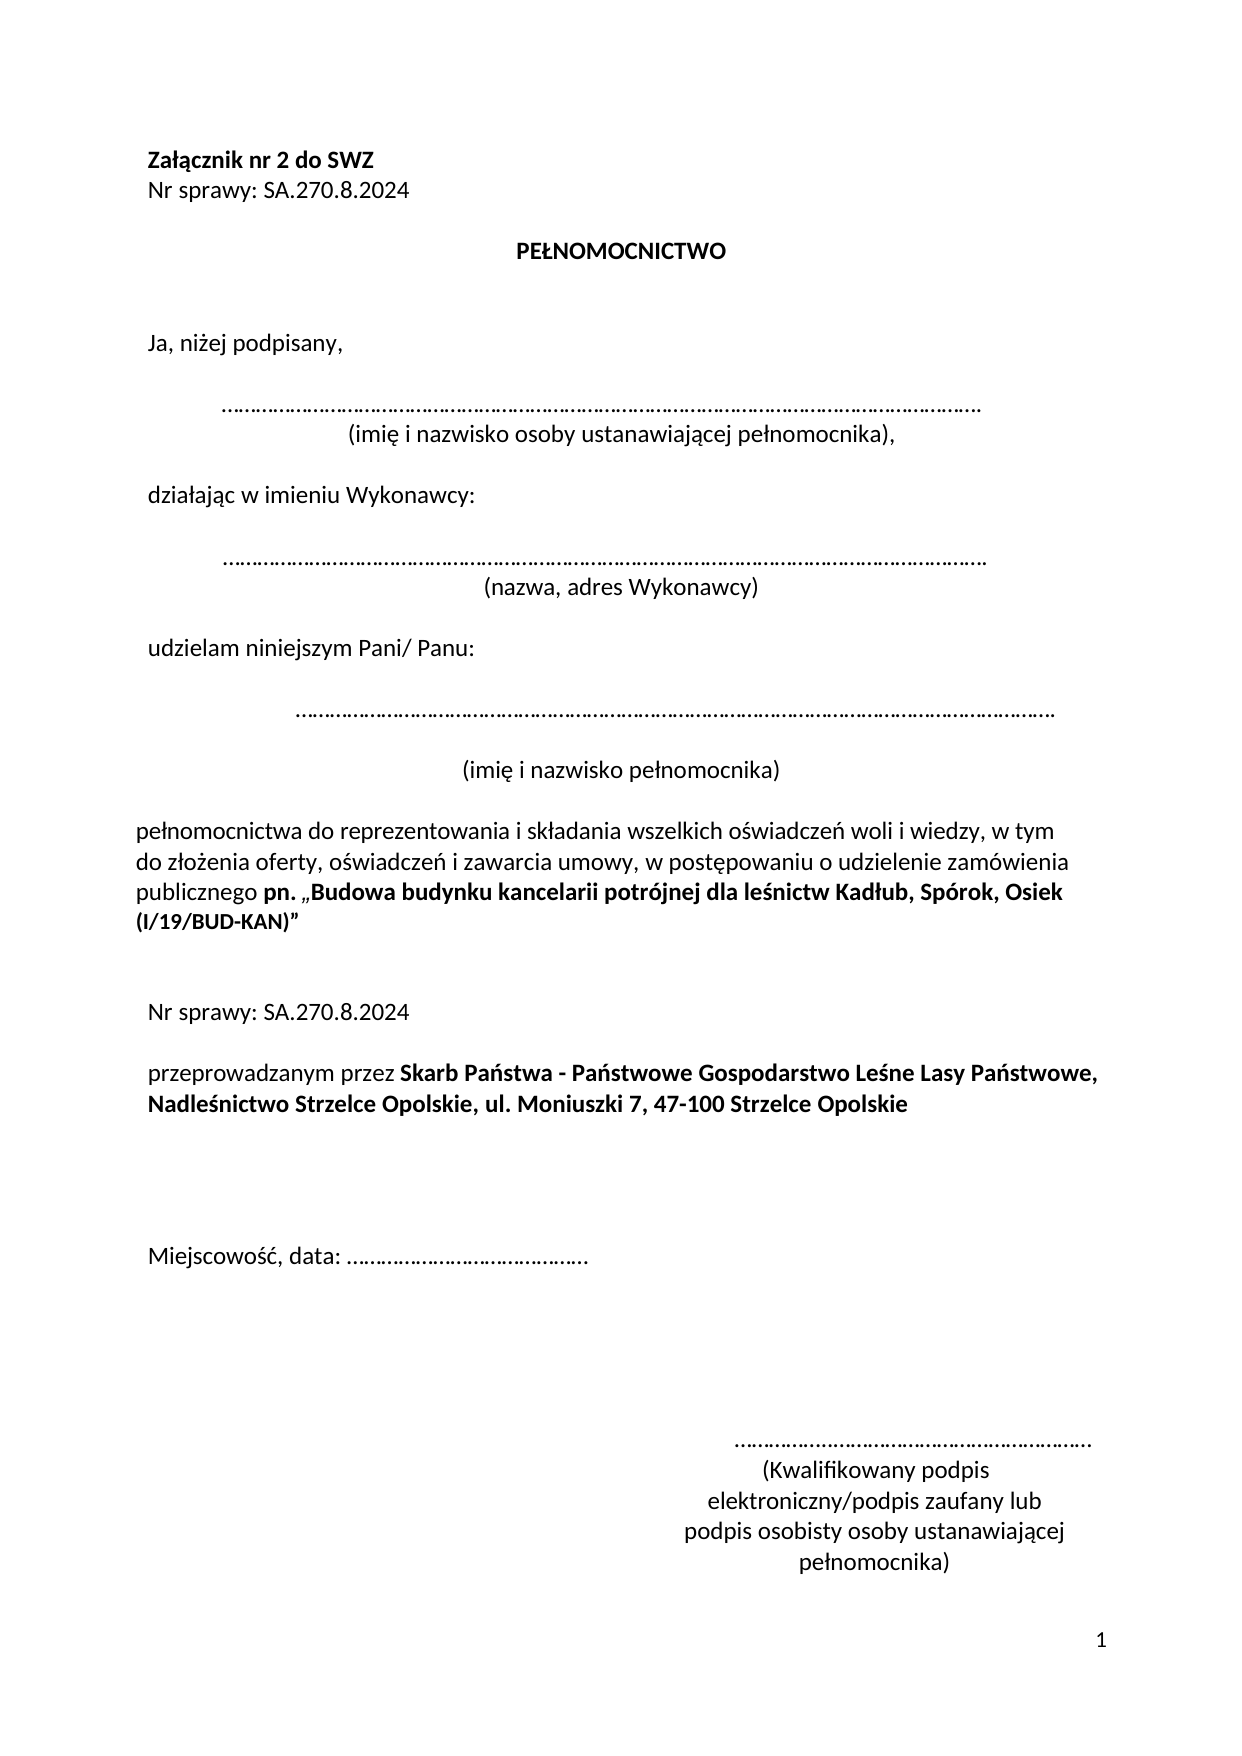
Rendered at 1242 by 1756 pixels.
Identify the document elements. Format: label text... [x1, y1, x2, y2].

text (Kwalifikowany podpis elektroniczny/podpis zaufany lub podpis osobisty osoby ustanawiającej [671, 1454, 1078, 1546]
subtitle przeprowadzanym przez Skarb Państwa - Państwowe Gospodarstwo Leśne Lasy Państwowe, Nadleśnictwo Strzelce Opolskie, ul. Moniuszki 7, 47-100 Strzelce Opolskie [148, 1057, 1119, 1118]
text Miejscowość, data: …………………………………… [148, 1240, 1119, 1271]
text Nr sprawy: SA.270.8.2024 [148, 174, 1119, 205]
text 1 [125, 1625, 1107, 1653]
text Ja, niżej podpisany, [148, 327, 1119, 357]
subtitle Załącznik nr 2 do SWZ [148, 144, 1119, 174]
text Nr sprawy: SA.270.8.2024 [148, 996, 1119, 1027]
text ……………………………………………………………………………………………………………………. (imię i nazwisko osoby ustanawiającej pełnomocnika), [221, 388, 985, 449]
text ……………………………………………………………………………………………………………………. (imię i nazwisko pełnomocnika) [295, 693, 1059, 785]
text (nazwa, adres Wykonawcy) [220, 571, 1022, 602]
subtitle PEŁNOMOCNICTWO [220, 235, 1022, 266]
text pełnomocnika) [732, 1547, 1016, 1577]
text udzielam niniejszym Pani/ Panu: [148, 632, 1119, 663]
text ……………..……………………………………… [732, 1423, 1094, 1454]
text działając w imieniu Wykonawcy: [148, 480, 1119, 510]
text pełnomocnictwa do reprezentowania i składania wszelkich oświadczeń woli i wiedzy, w tym do złożenia oferty, oświadczeń i zawarcia umowy, w postępowaniu o udzielenie zamówienia publicznego pn. „Budowa budynku kancelarii potrójnej dla leśnictw Kadłub, Spórok, Osiek (I/19/BUD-KAN)” [136, 815, 1077, 935]
text ……………………………………………………………………………………………………………………. [220, 541, 990, 571]
